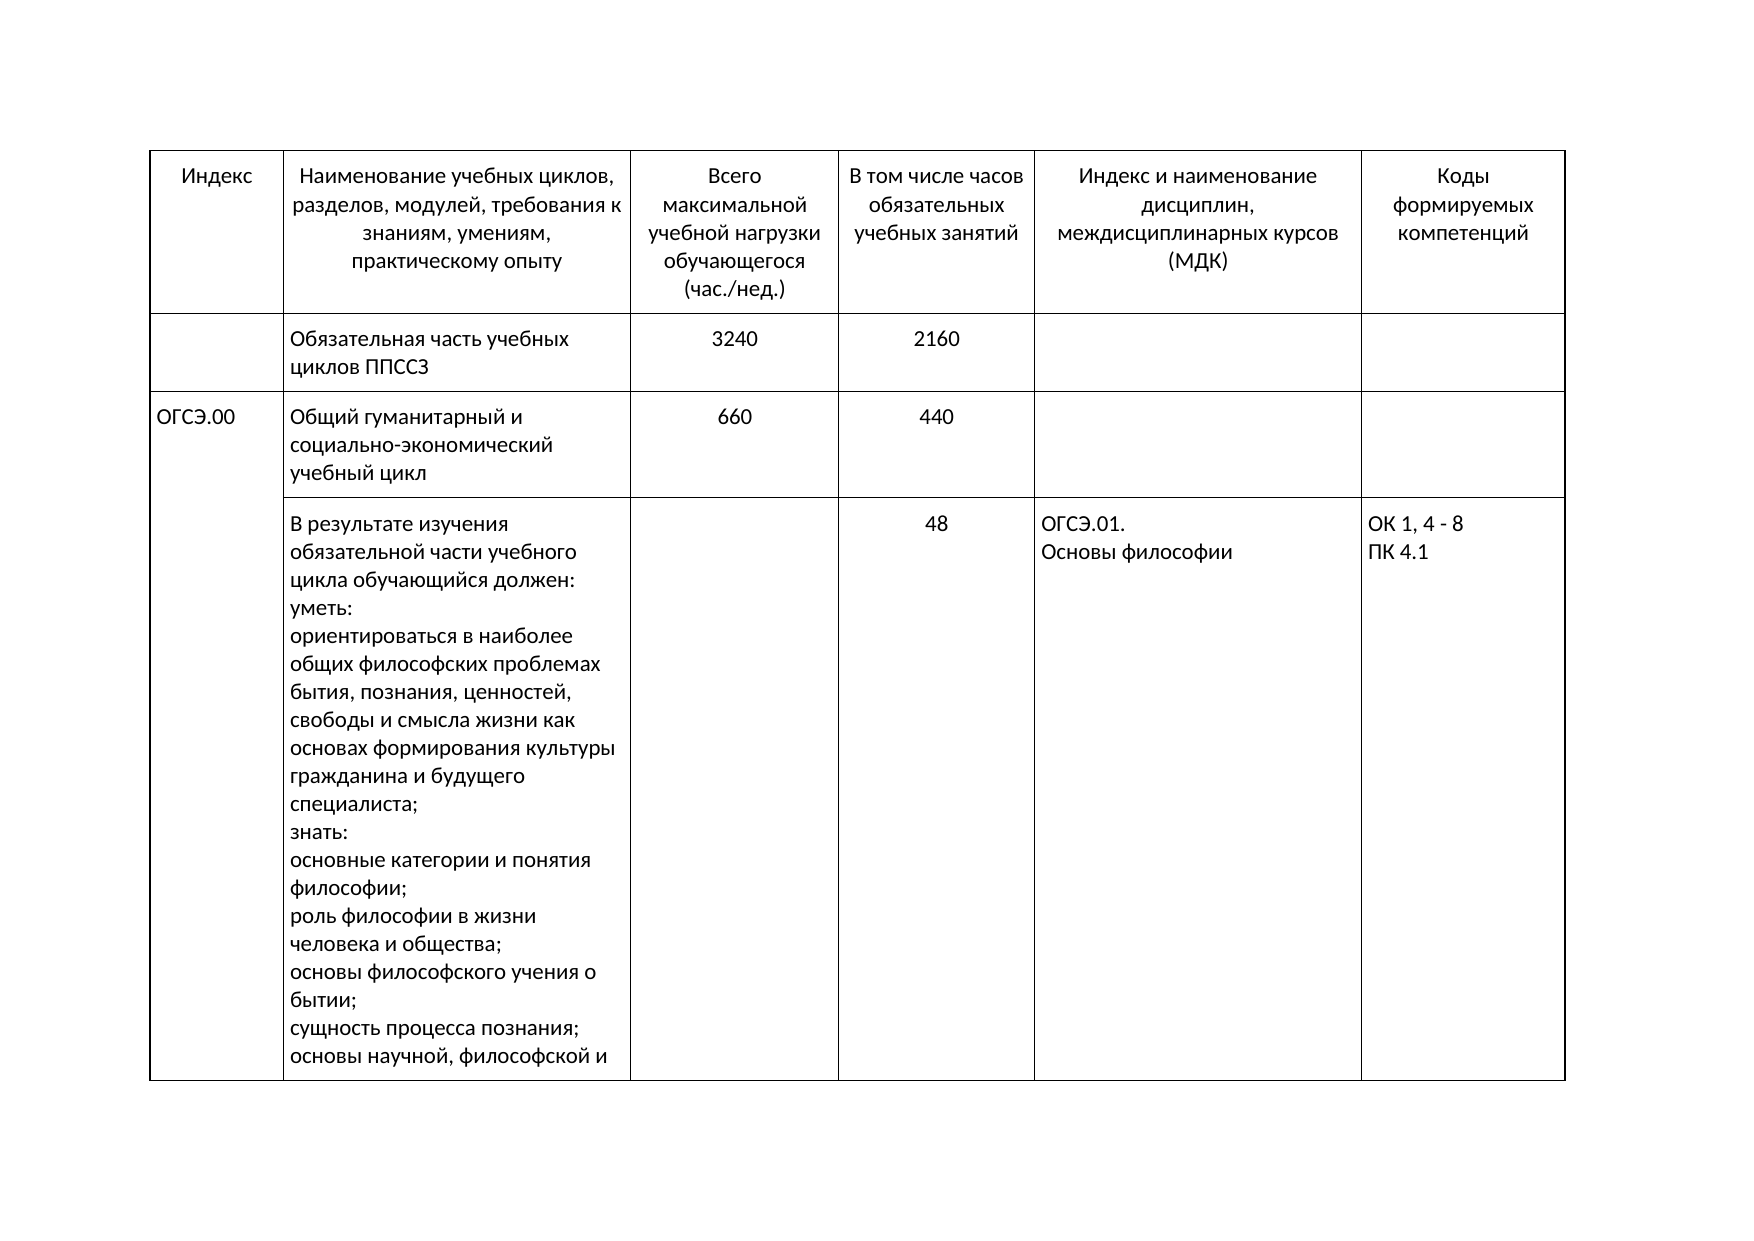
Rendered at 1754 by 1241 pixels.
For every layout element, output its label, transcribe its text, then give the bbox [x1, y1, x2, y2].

table_cell ОК 1, 4 - 8 ПК 4.1 [1362, 498, 1564, 1080]
table_cell 48 [839, 498, 1034, 1080]
table_cell [631, 498, 838, 1080]
table_cell [1035, 314, 1361, 391]
table_cell Обязательная часть учебных циклов ППССЗ [284, 314, 630, 391]
table_cell [1362, 392, 1564, 497]
table_cell [1362, 314, 1564, 391]
table_header Наименование учебных циклов, разделов, модулей, требования к знаниям, умениям, практическому опыту [284, 151, 630, 312]
table_cell [151, 314, 283, 391]
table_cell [284, 498, 630, 1080]
table_header В том числе часов обязательных учебных занятий [839, 151, 1034, 312]
table_cell 440 [839, 392, 1034, 497]
table_cell Общий гуманитарный и социально-экономический учебный цикл [284, 392, 630, 497]
table_cell [1035, 392, 1361, 497]
table_cell 2160 [839, 314, 1034, 391]
table_header Индекс [151, 151, 283, 312]
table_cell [1035, 498, 1361, 1080]
table_header Всего максимальной учебной нагрузки обучающегося (час./нед.) [631, 151, 838, 312]
table_header Индекс и наименование дисциплин, междисциплинарных курсов (МДК) [1035, 151, 1361, 312]
table_cell ОГСЭ.00 [151, 392, 283, 1080]
table_header Коды формируемых компетенций [1362, 151, 1564, 312]
table_cell 660 [631, 392, 838, 497]
table_cell 3240 [631, 314, 838, 391]
